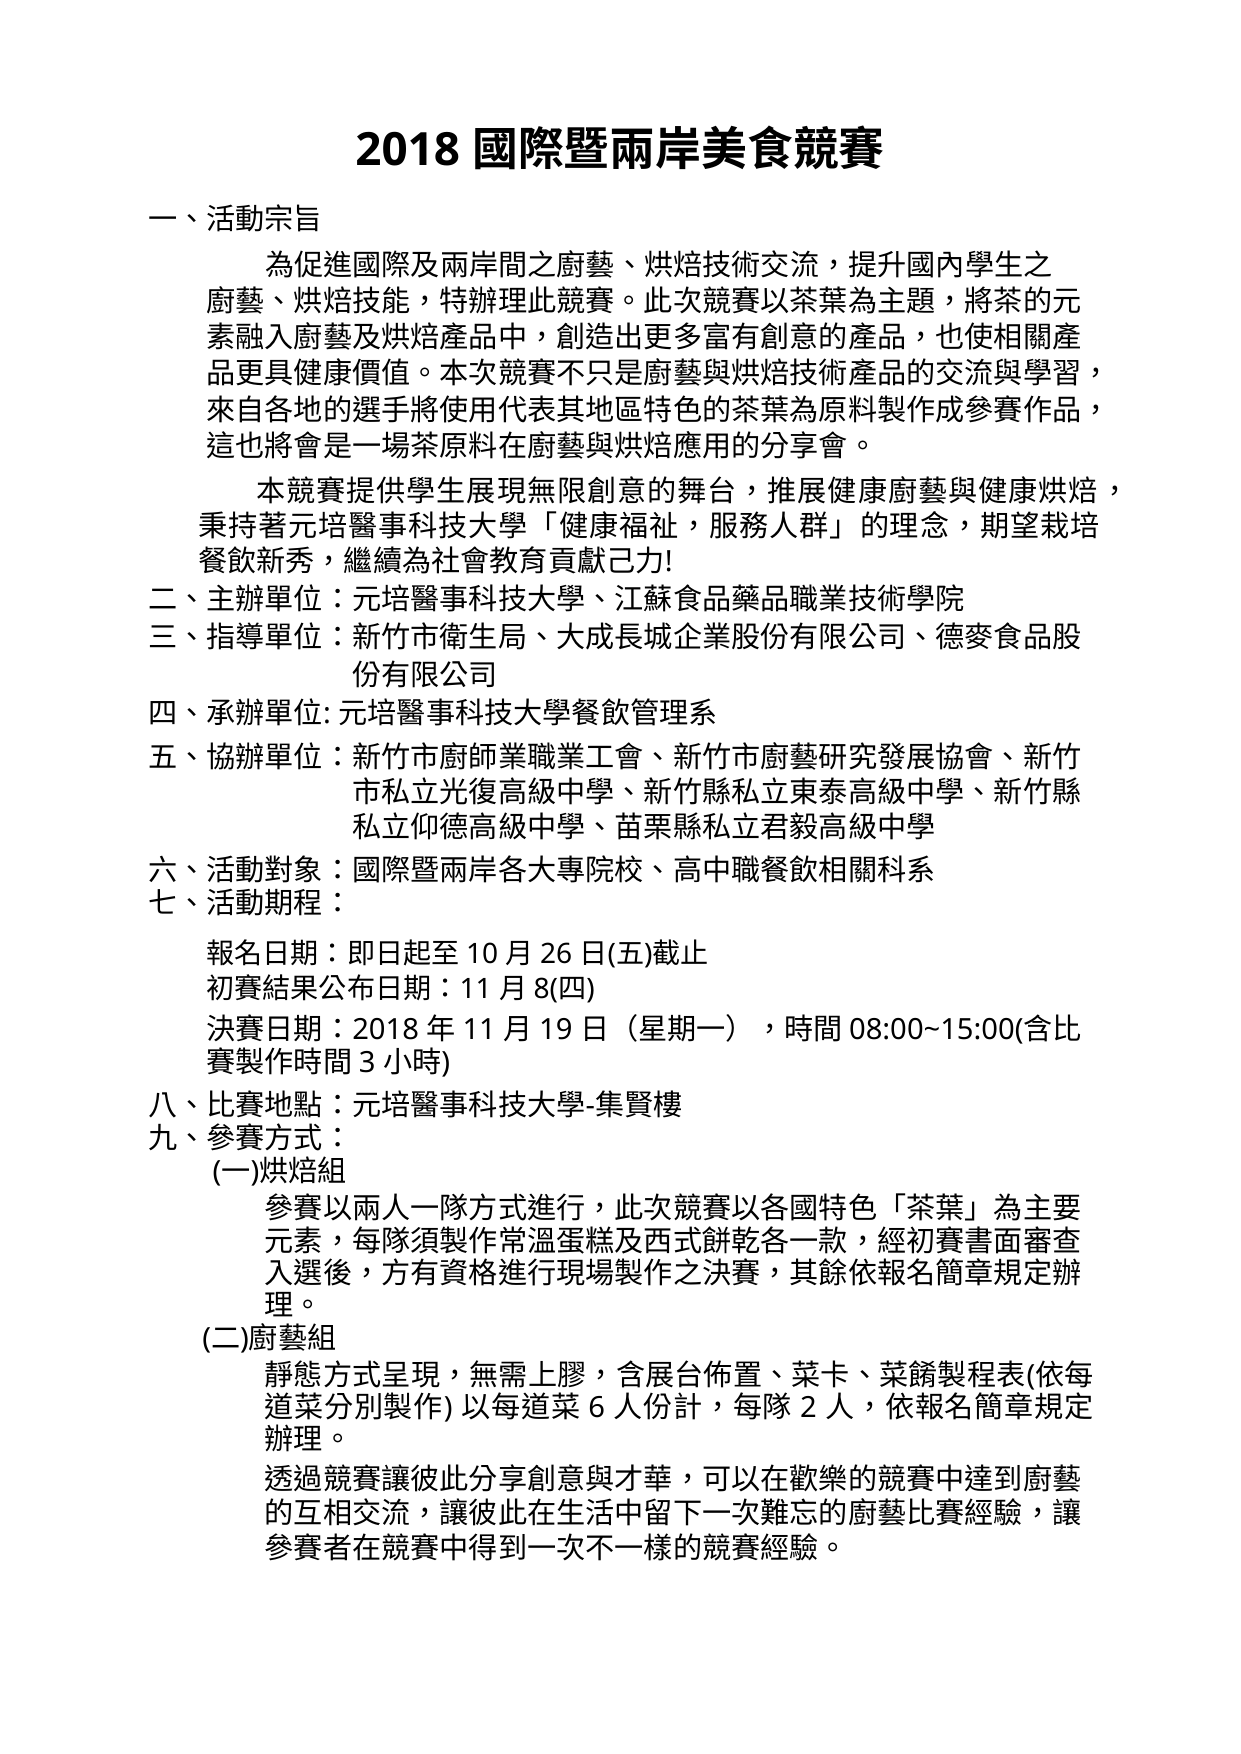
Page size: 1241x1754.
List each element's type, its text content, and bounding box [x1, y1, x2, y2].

text 五、協辦單位：新竹市廚師業職業工會、新竹市廚藝研究發展協會、新竹市私立光復高級中學、新竹縣私立東泰高級中學、新竹縣私立仰德高級中學、苗栗縣私立君毅高級中學 [148, 739, 1081, 844]
text 四、承辦單位: 元培醫事科技大學餐飲管理系 [148, 696, 1100, 731]
text 報名日期：即日起至 10 月 26 日(五)截止初賽結果公布日期：11 月 8(四) [206, 935, 731, 1006]
text 決賽日期：2018 年 11 月 19 日（星期一），時間 08:00~15:00(含比賽製作時間 3 小時) [206, 1013, 1094, 1080]
text 份有限公司 [352, 658, 1100, 693]
text 本競賽提供學生展現無限創意的舞台，推展健康廚藝與健康烘焙，秉持著元培醫事科技大學「健康福祉，服務人群」的理念，期望栽培餐飲新秀，繼續為社會教育貢獻己力! [198, 474, 1100, 578]
text 八、比賽地點：元培醫事科技大學-集賢樓九、參賽方式： [148, 1089, 687, 1155]
text 靜態方式呈現，無需上膠，含展台佈置、菜卡、菜餚製程表(依每道菜分別製作) 以每道菜 6 人份計，每隊 2 人，依報名簡章規定辦理。 [264, 1360, 1094, 1456]
text 2018 國際暨兩岸美食競賽 [148, 121, 1092, 176]
text 為促進國際及兩岸間之廚藝、烘焙技術交流，提升國內學生之廚藝、烘焙技能，特辦理此競賽。此次競賽以茶葉為主題，將茶的元素融入廚藝及烘焙產品中，創造出更多富有創意的產品，也使相關產品更具健康價值。本次競賽不只是廚藝與烘焙技術產品的交流與學習，來自各地的選手將使用代表其地區特色的茶葉為原料製作成參賽作品，這也將會是一場茶原料在廚藝與烘焙應用的分享會。 [206, 246, 1081, 464]
text (一)烘焙組 [212, 1155, 1100, 1188]
text 六、活動對象：國際暨兩岸各大專院校、高中職餐飲相關科系七、活動期程： [148, 854, 935, 920]
text (二)廚藝組 [202, 1322, 1100, 1356]
text 透過競賽讓彼此分享創意與才華，可以在歡樂的競賽中達到廚藝的互相交流，讓彼此在生活中留下一次難忘的廚藝比賽經驗，讓參賽者在競賽中得到一次不一樣的競賽經驗。 [264, 1461, 1081, 1566]
text 三、指導單位：新竹市衛生局、大成長城企業股份有限公司、德麥食品股 [148, 620, 1100, 655]
text 二、主辦單位：元培醫事科技大學、江蘇食品藥品職業技術學院 [148, 582, 1100, 617]
text 參賽以兩人一隊方式進行，此次競賽以各國特色「茶葉」為主要元素，每隊須製作常溫蛋糕及西式餅乾各一款，經初賽書面審查入選後，方有資格進行現場製作之決賽，其餘依報名簡章規定辦理。 [264, 1193, 1081, 1322]
text 一、活動宗旨 [148, 202, 1100, 237]
